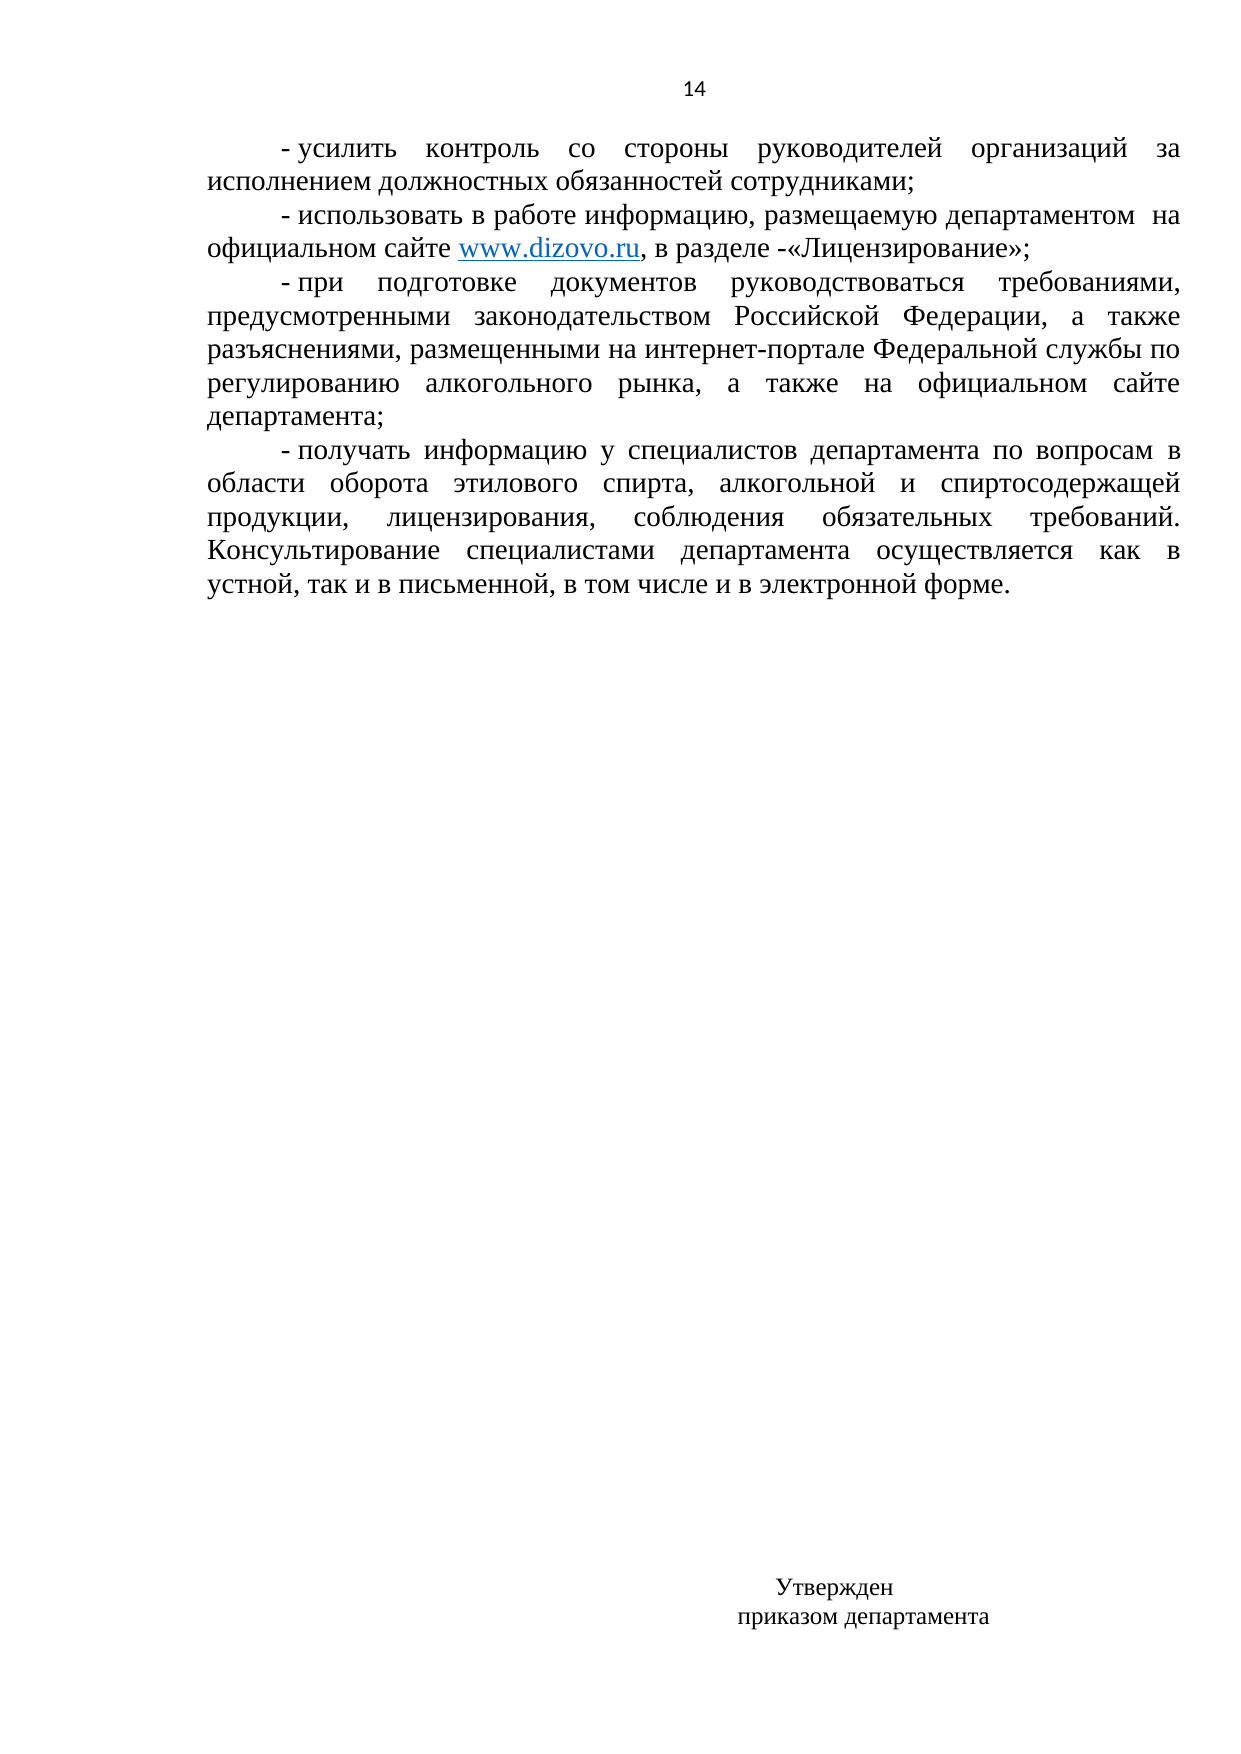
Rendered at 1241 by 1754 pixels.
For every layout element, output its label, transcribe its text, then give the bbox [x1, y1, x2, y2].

text - усилить контроль со стороны руководителей организаций за исполнением должностных обязанностей сотрудниками; [207, 130, 1181, 197]
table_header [726, 1572, 1123, 1636]
text - при подготовке документов руководствоваться требованиями, предусмотренными законодательством Российской Федерации, а также разъяснениями, размещенными на интернет-портале Федеральной службы по регулированию алкогольного рынка, а также на официальном сайте департамента; [207, 264, 1181, 432]
text - получать информацию у специалистов департамента по вопросам в области оборота этилового спирта, алкогольной и спиртосодержащей продукции, лицензирования, соблюдения обязательных требований. Консультирование специалистами департамента осуществляется как в устной, так и в письменной, в том числе и в электронной форме. [207, 432, 1181, 599]
text - использовать в работе информацию, размещаемую департаментом на официальном сайте www.dizovo.ru, в разделе -«Лицензирование»; [207, 197, 1181, 264]
